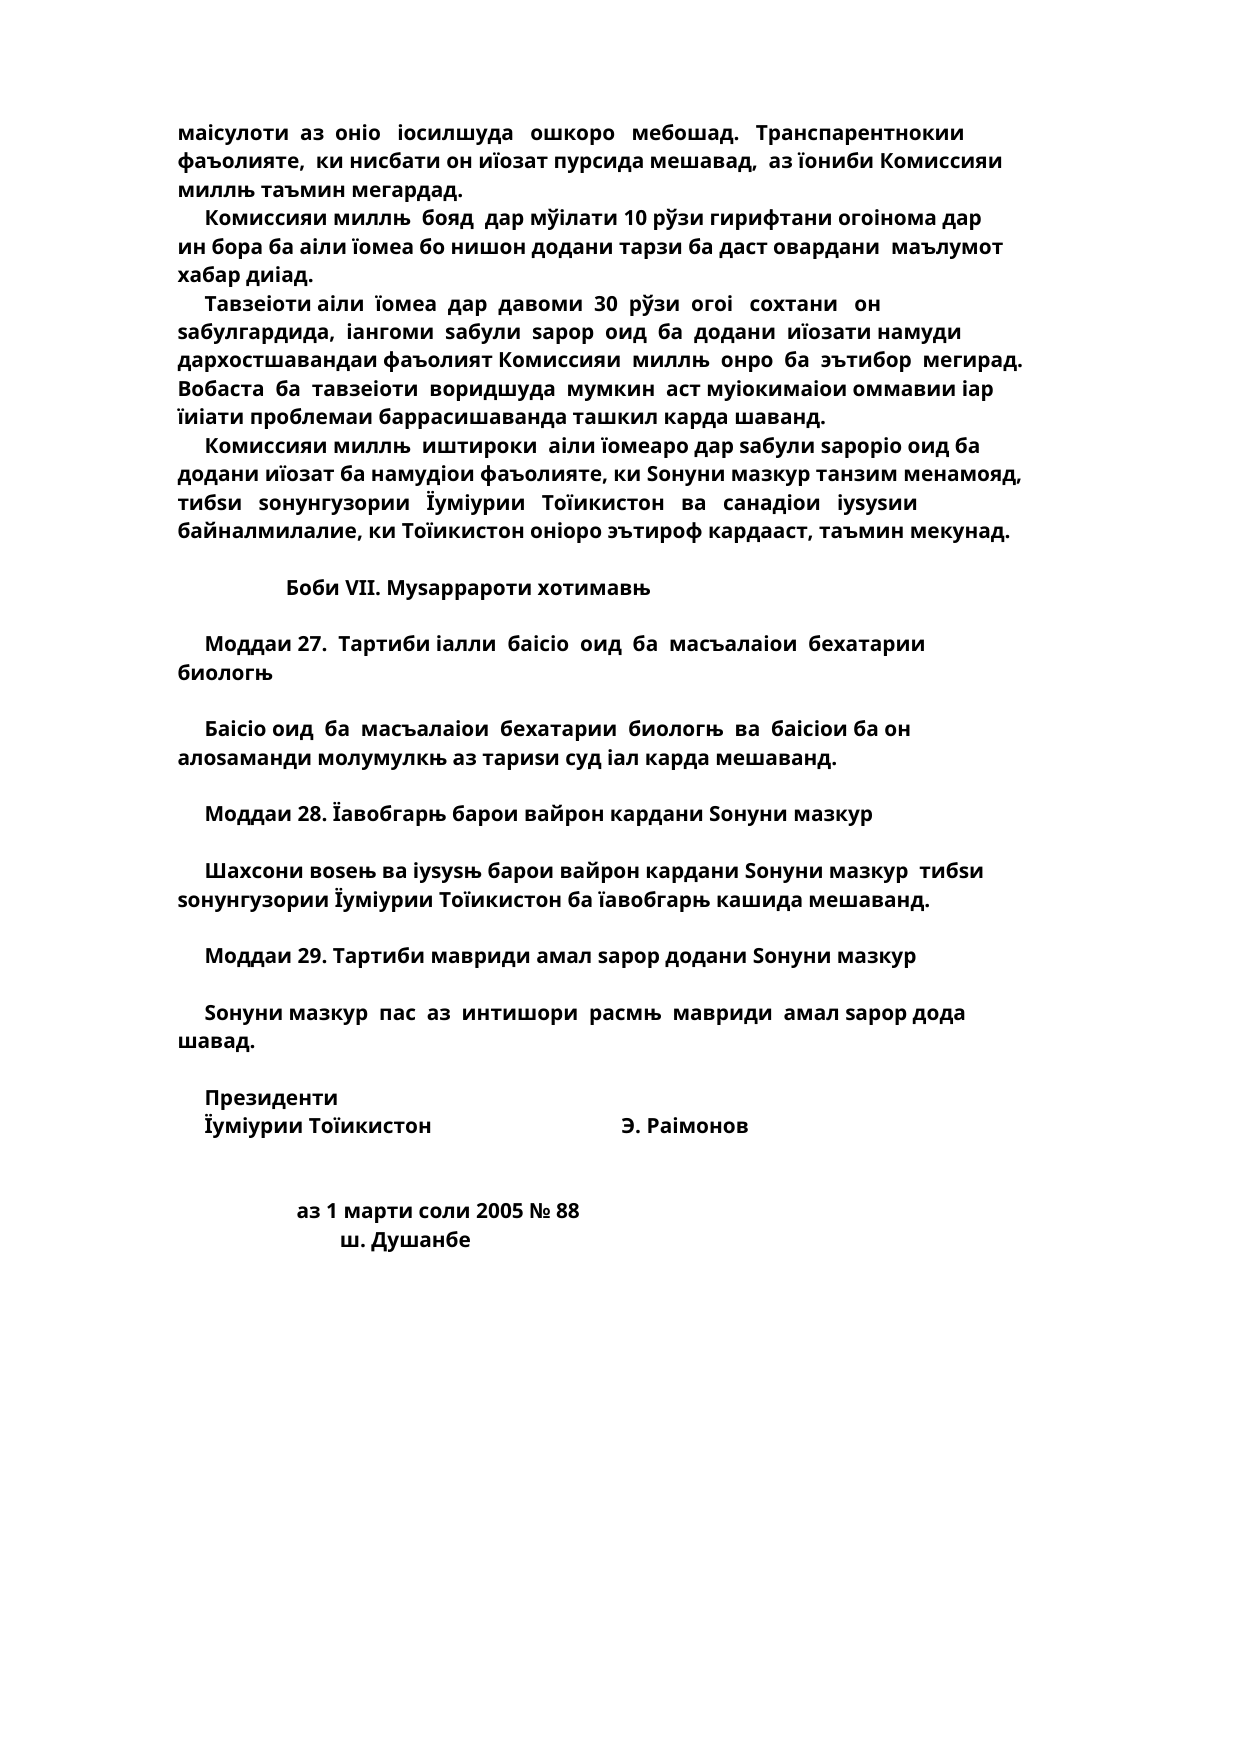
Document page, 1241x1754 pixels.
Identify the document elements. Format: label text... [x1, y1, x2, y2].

text Комиссияи миллњ иштироки аіли їомеаро дар ѕабули ѕароріо оид ба [177, 431, 1152, 459]
text биологњ [177, 658, 1152, 686]
text ѕабулгардида, іангоми ѕабули ѕарор оид ба додани иїозати намуди [177, 317, 1152, 346]
text маісулоти аз оніо іосилшуда ошкоро мебошад. Транспарентнокии [177, 118, 1152, 147]
text Ѕонуни мазкур пас аз интишори расмњ мавриди амал ѕарор дода [177, 998, 1152, 1026]
text байналмилалие, ки Тоїикистон оніоро эътироф кардааст, таъмин мекунад. [177, 516, 1152, 545]
text ѕонунгузории Їуміурии Тоїикистон ба їавобгарњ кашида мешаванд. [177, 885, 1152, 913]
text Моддаи 28. Їавобгарњ барои вайрон кардани Ѕонуни мазкур [177, 799, 1152, 828]
text Боби VII. Муѕаррароти хотимавњ [177, 573, 1152, 601]
text Моддаи 27. Тартиби іалли баісіо оид ба масъалаіои бехатарии [177, 629, 1152, 658]
text Комиссияи миллњ бояд дар мўілати 10 рўзи гирифтани огоінома дар [177, 203, 1152, 232]
text дархостшавандаи фаъолият Комиссияи миллњ онро ба эътибор мегирад. [177, 346, 1152, 374]
text аз 1 марти соли 2005 № 88 [177, 1197, 1152, 1225]
text алоѕаманди молумулкњ аз тариѕи суд іал карда мешаванд. [177, 743, 1152, 771]
text Шахсони воѕењ ва іуѕуѕњ барои вайрон кардани Ѕонуни мазкур тибѕи [177, 856, 1152, 885]
text Їуміурии Тоїикистон Э. Раімонов [177, 1111, 1152, 1140]
text їиіати проблемаи баррасишаванда ташкил карда шаванд. [177, 402, 1152, 431]
text тибѕи ѕонунгузории Їуміурии Тоїикистон ва санадіои іуѕуѕии [177, 488, 1152, 516]
text шавад. [177, 1026, 1152, 1055]
text ин бора ба аіли їомеа бо нишон додани тарзи ба даст овардани маълумот [177, 232, 1152, 260]
text фаъолияте, ки нисбати он иїозат пурсида мешавад, аз їониби Комиссияи [177, 147, 1152, 175]
text Моддаи 29. Тартиби мавриди амал ѕарор додани Ѕонуни мазкур [177, 941, 1152, 969]
text Президенти [177, 1083, 1152, 1111]
text миллњ таъмин мегардад. [177, 175, 1152, 203]
text Вобаста ба тавзеіоти воридшуда мумкин аст муіокимаіои оммавии іар [177, 374, 1152, 402]
text хабар диіад. [177, 260, 1152, 289]
text Баісіо оид ба масъалаіои бехатарии биологњ ва баісіои ба он [177, 714, 1152, 743]
text додани иїозат ба намудіои фаъолияте, ки Ѕонуни мазкур танзим менамояд, [177, 459, 1152, 488]
text ш. Душанбе [177, 1225, 1152, 1253]
text Тавзеіоти аіли їомеа дар давоми 30 рўзи огоі сохтани он [177, 289, 1152, 317]
